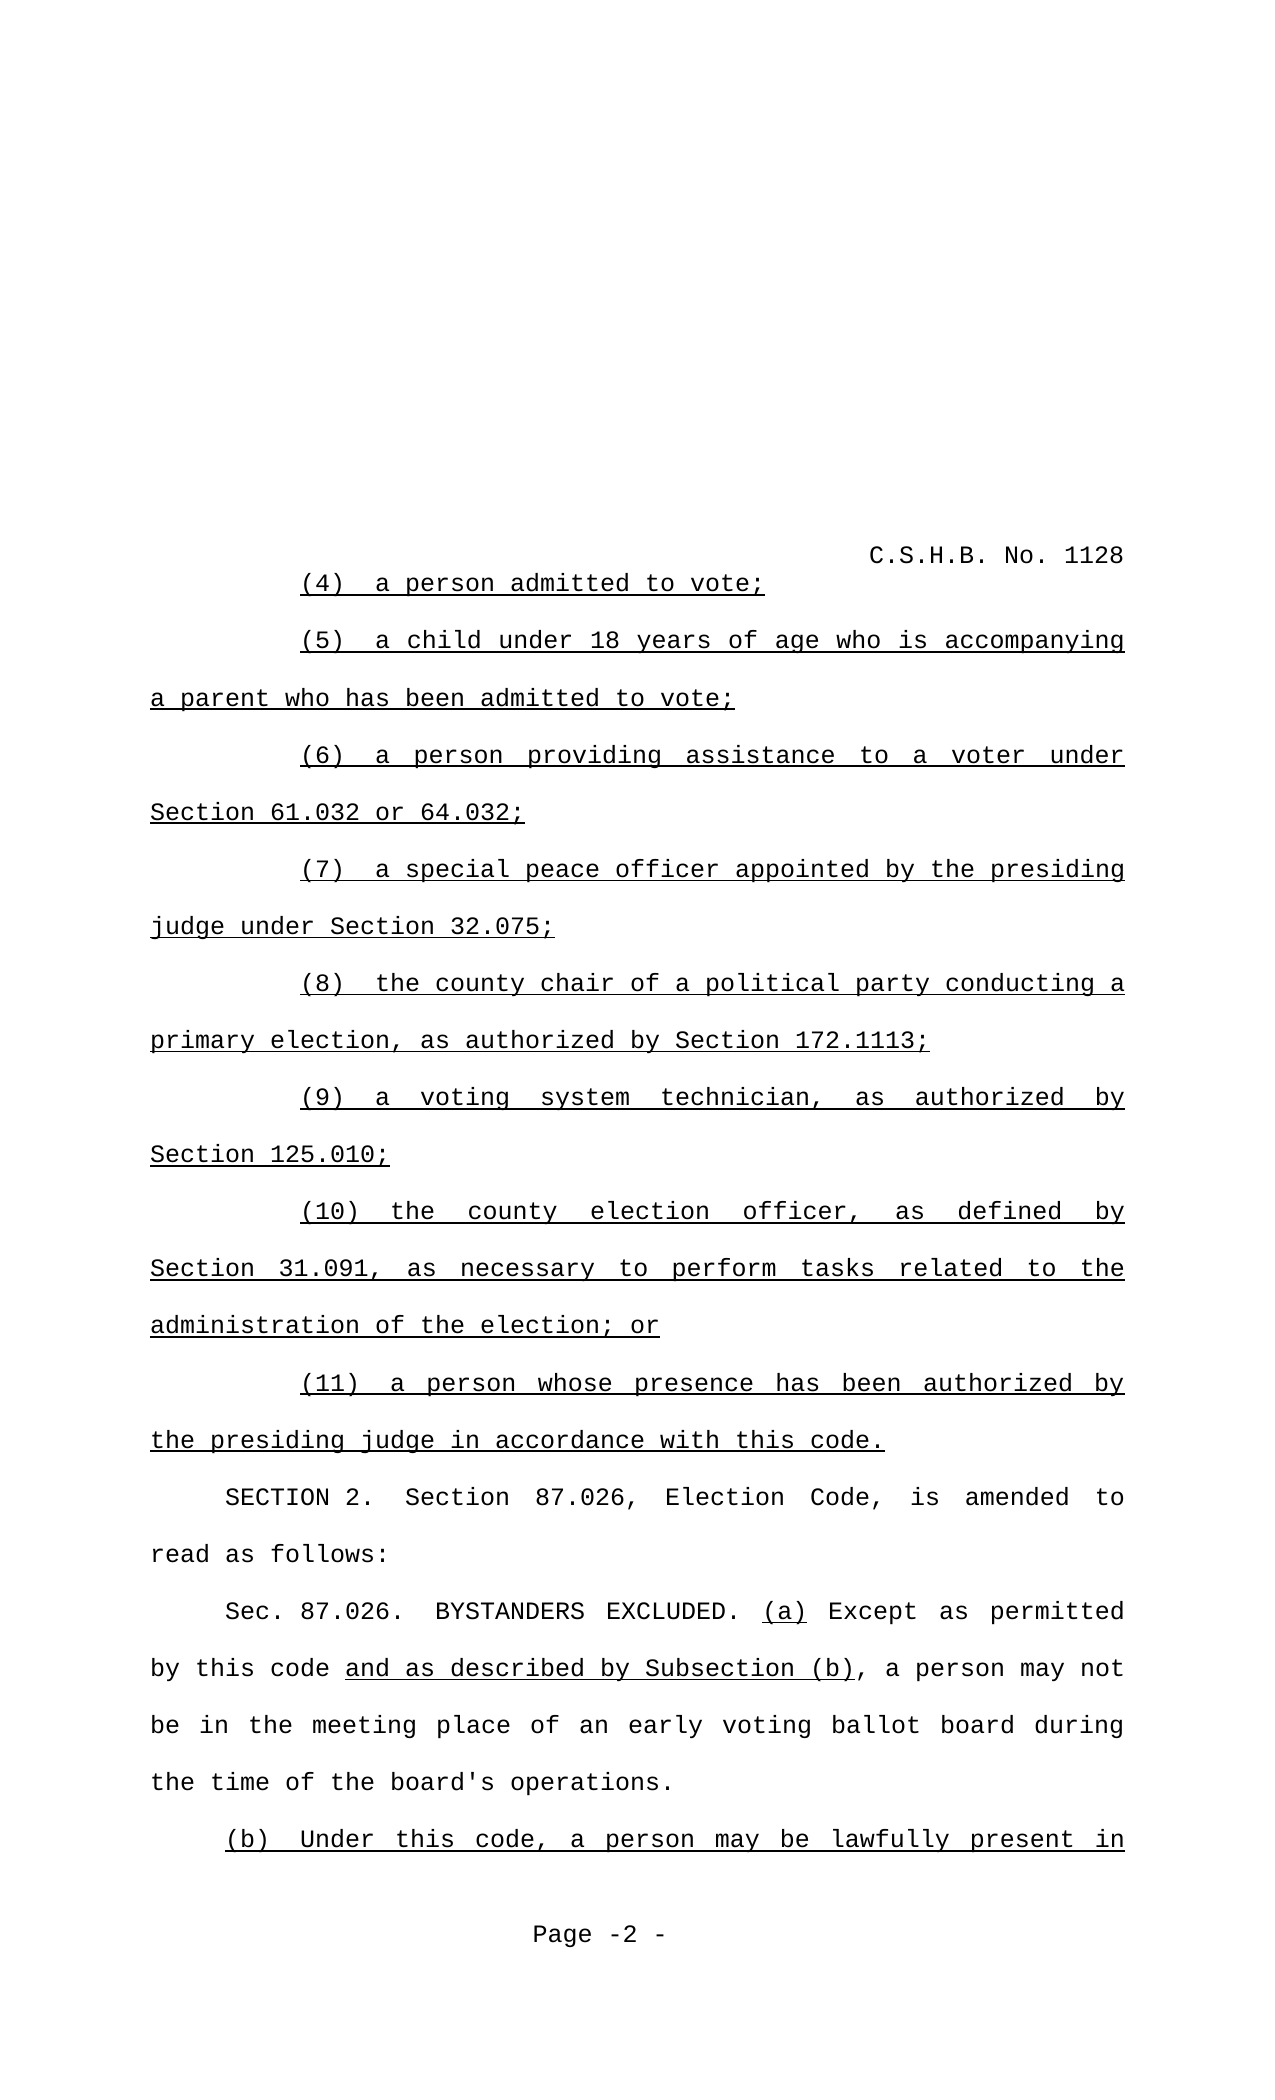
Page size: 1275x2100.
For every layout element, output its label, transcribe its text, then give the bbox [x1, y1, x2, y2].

text (4) a person admitted to vote; [150, 571, 1125, 599]
text Sec. 87.026. BYSTANDERS EXCLUDED. (a) Except as permitted by this code and as described by Subsection (b), a person may not be in the meeting place of an early voting ballot board during the time of the board's operations. [150, 1598, 1125, 1798]
text (8) the county chair of a political party conducting a primary election, as authorized by Section 172.1113; [150, 970, 1125, 1056]
text (11) a person whose presence has been authorized by the presiding judge in accordance with this code. [150, 1370, 1125, 1456]
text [150, 1827, 1125, 1855]
text (10) the county election officer, as defined by Section 31.091, as necessary to perform tasks related to the administration of the election; or [150, 1199, 1125, 1279]
text (5) a child under 18 years of age who is accompanying a parent who has been admitted to vote; [150, 628, 1125, 713]
text (10) the county election officer, as defined by Section 31.091, as necessary to perform tasks related to the administration of the election; or [150, 1281, 1125, 1341]
text (7) a special peace officer appointed by the presiding judge under Section 32.075; [150, 856, 1125, 942]
text SECTION 2. Section 87.026, Election Code, is amended to read as follows: [150, 1484, 1125, 1570]
text (6) a person providing assistance to a voter under Section 61.032 or 64.032; [150, 742, 1125, 828]
text (9) a voting system technician, as authorized by Section 125.010; [150, 1084, 1125, 1170]
